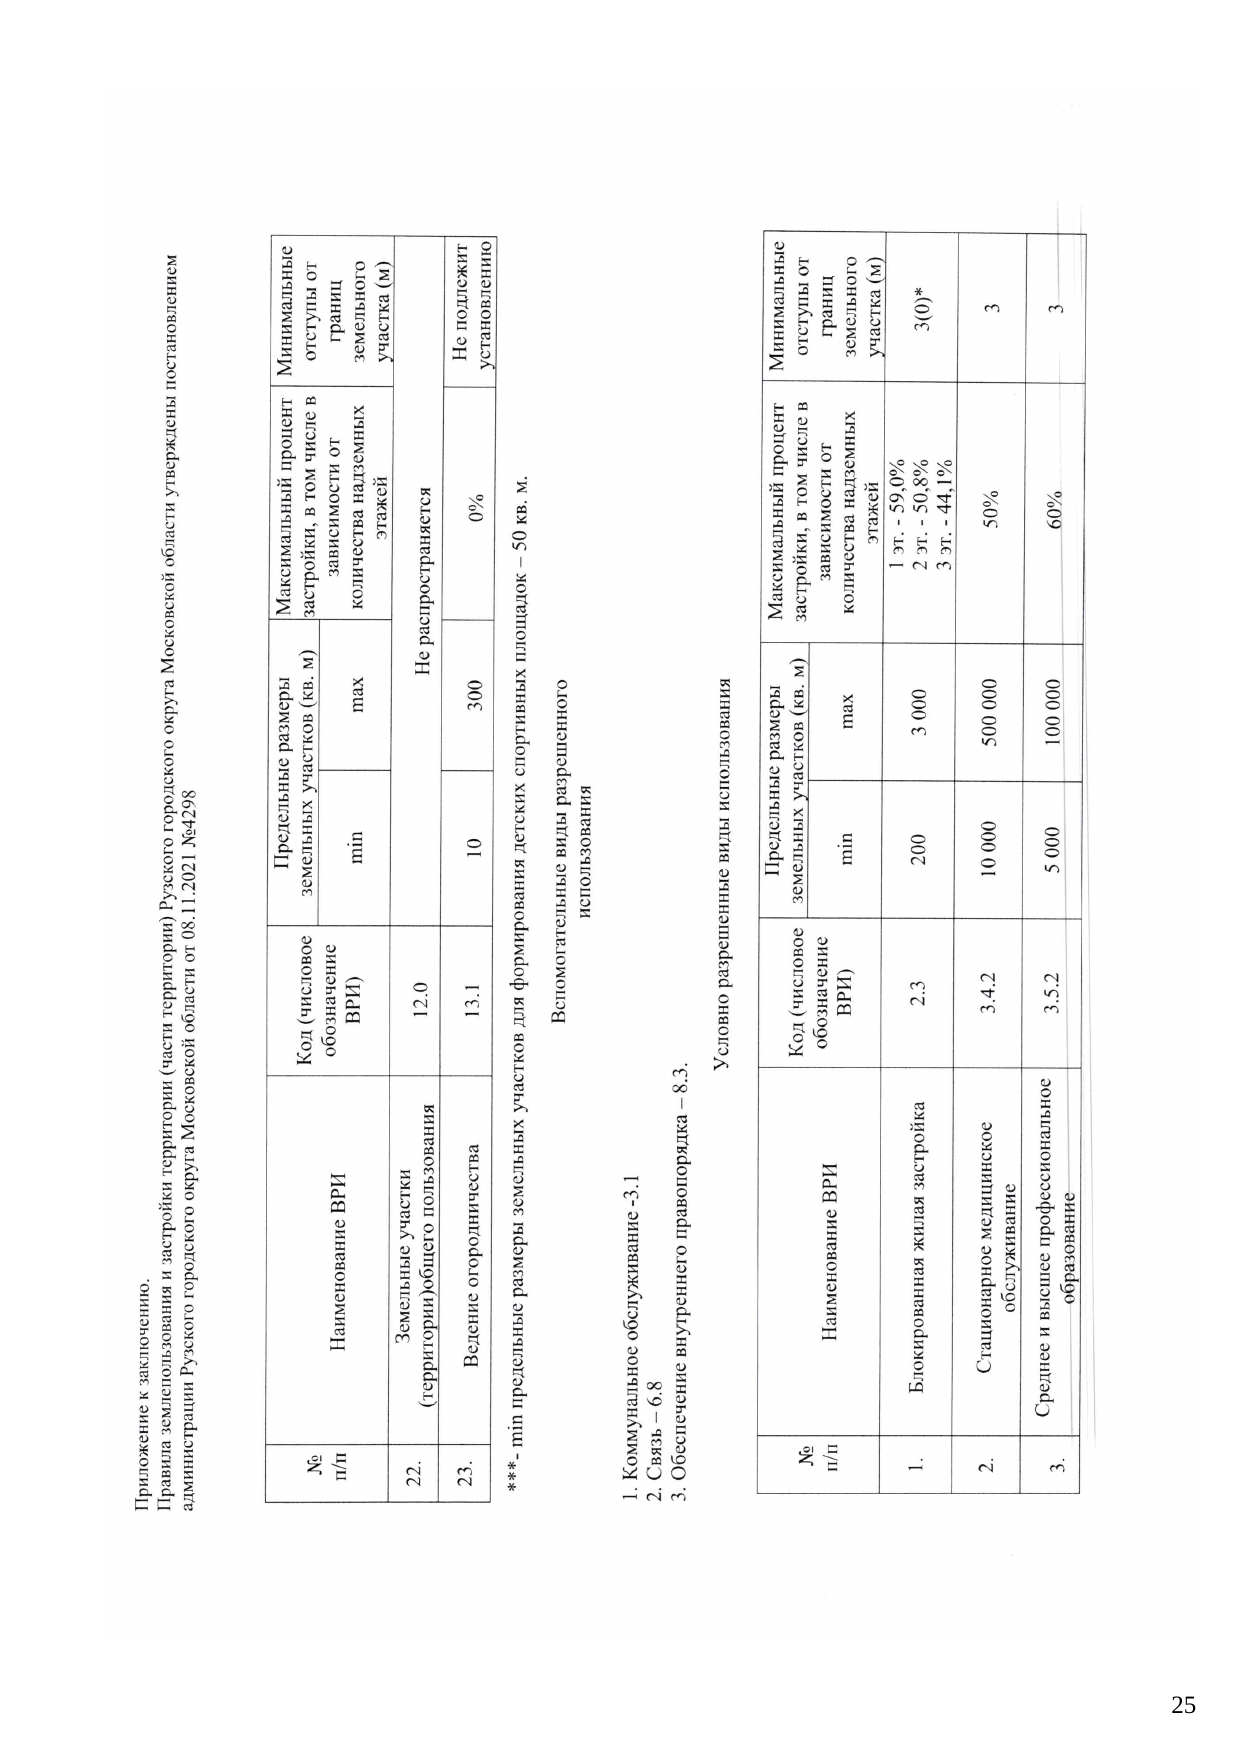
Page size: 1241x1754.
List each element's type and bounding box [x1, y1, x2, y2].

picture [103, 88, 1197, 1641]
